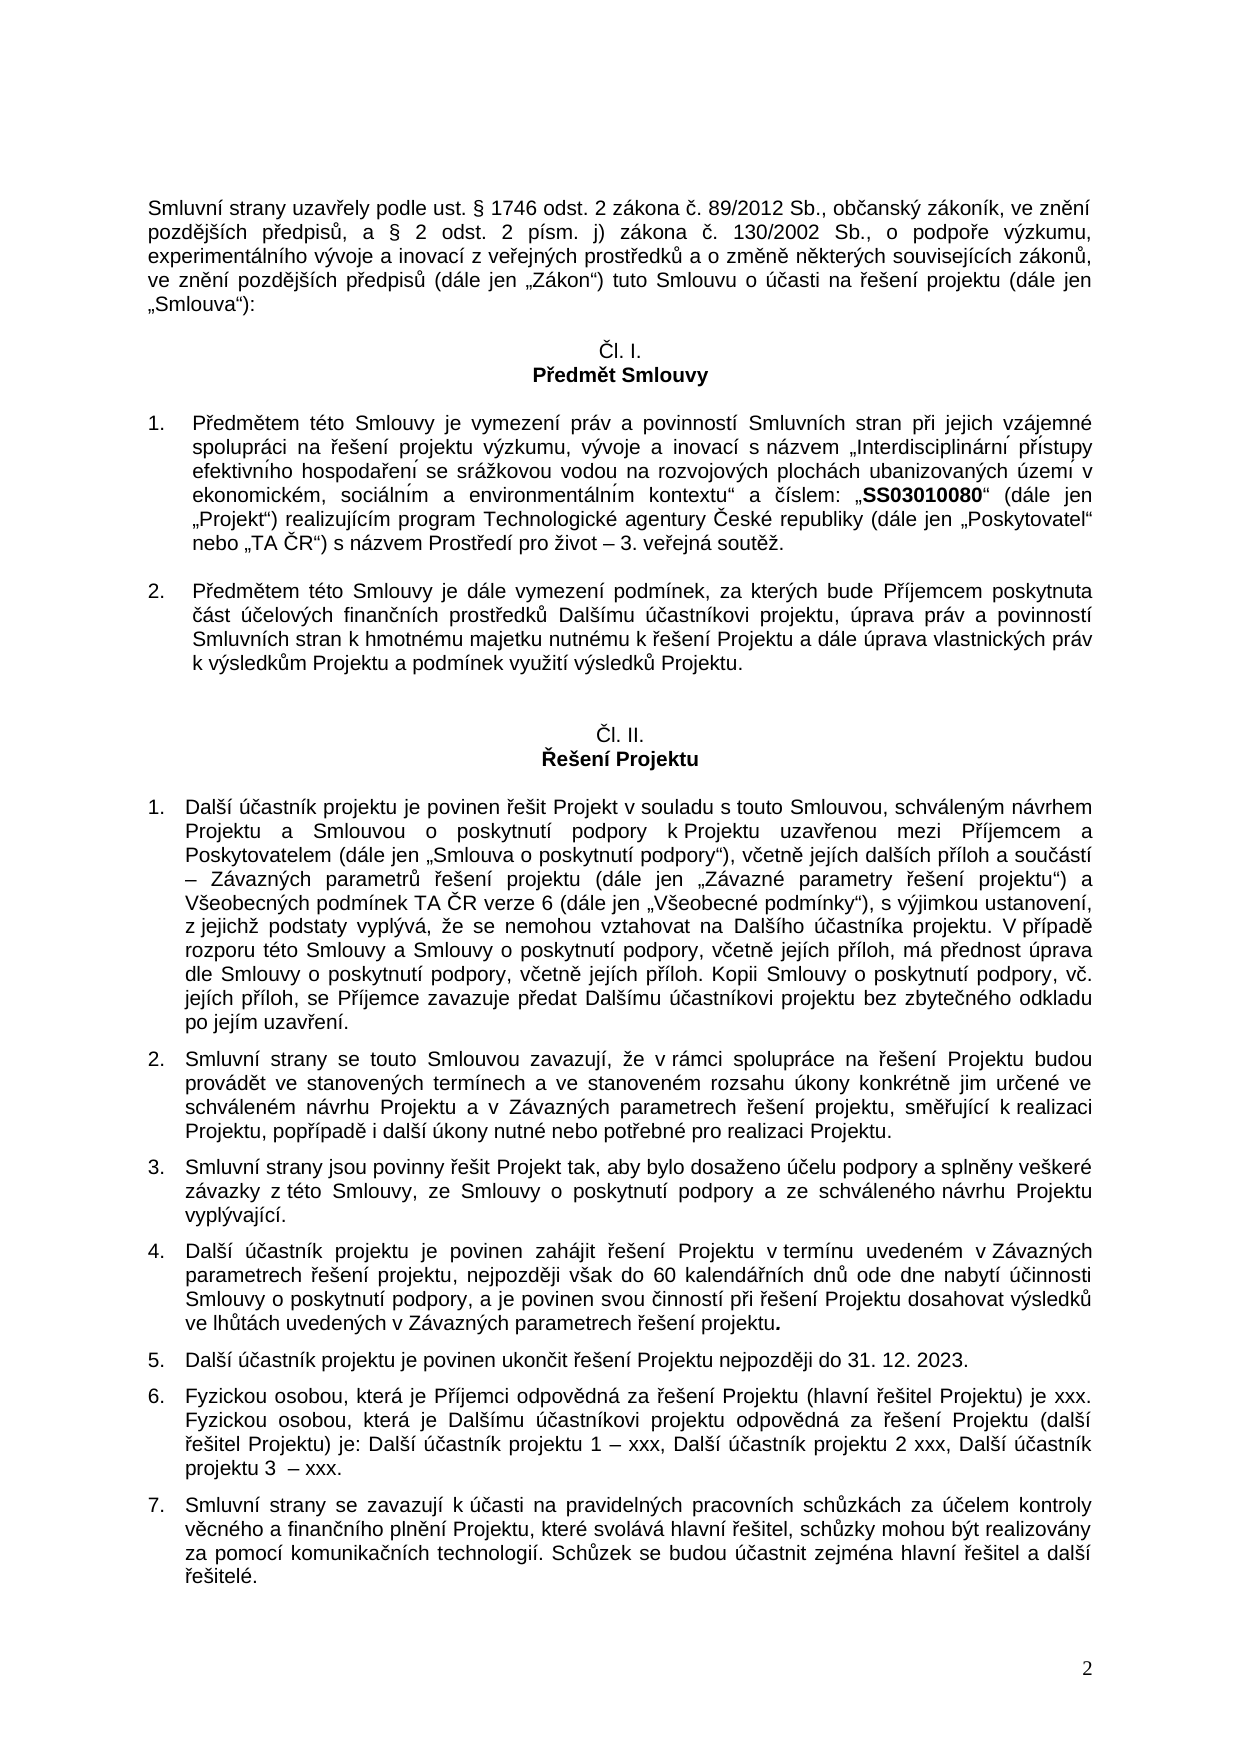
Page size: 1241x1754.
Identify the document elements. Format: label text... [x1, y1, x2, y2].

text Předmět Smlouvy [148, 363, 1093, 387]
list Další účastník projektu je povinen ukončit řešení Projektu nejpozději do 31. 12. 2023. [148, 1348, 1093, 1372]
list Smluvní strany jsou povinny řešit Projekt tak, aby bylo dosaženo účelu podpory a splněny veškeré závazky z této Smlouvy, ze Smlouvy o poskytnutí podpory a ze schváleného návrhu Projektu vyplývající. [148, 1155, 1093, 1227]
text Čl. II. [148, 723, 1093, 747]
list Smluvní strany se touto Smlouvou zavazují, že v rámci spolupráce na řešení Projektu budou provádět ve stanovených termínech a ve stanoveném rozsahu úkony konkrétně jim určené ve schváleném návrhu Projektu a v Závazných parametrech řešení projektu, směřující k realizaci Projektu, popřípadě i další úkony nutné nebo potřebné pro realizaci Projektu. [148, 1047, 1093, 1142]
list Předmětem této Smlouvy je vymezení práv a povinností Smluvních stran při jejich vzájemné spolupráci na řešení projektu výzkumu, vývoje a inovací s názvem „Interdisciplinárnı́ přı́stupy efektivnı́ho hospodařenı́ se srážkovou vodou na rozvojových plochách ubanizovaných územı́ v ekonomickém, sociálnı́m a environmentálnı́m kontextu“ a číslem: „SS03010080“ (dále jen „Projekt“) realizujícím program Technologické agentury České republiky (dále jen „Poskytovatel“ nebo „TA ČR“) s názvem Prostředí pro život – 3. veřejná soutěž. [148, 411, 1093, 555]
text Smluvní strany uzavřely podle ust. § 1746 odst. 2 zákona č. 89/2012 Sb., občanský zákoník, ve znění pozdějších předpisů, a § 2 odst. 2 písm. j) zákona č. 130/2002 Sb., o podpoře výzkumu, experimentálního vývoje a inovací z veřejných prostředků a o změně některých souvisejících zákonů, ve znění pozdějších předpisů (dále jen „Zákon“) tuto Smlouvu o účasti na řešení projektu (dále jen „Smlouva“): [148, 196, 1093, 315]
list Další účastník projektu je povinen řešit Projekt v souladu s touto Smlouvou, schváleným návrhem Projektu a Smlouvou o poskytnutí podpory k Projektu uzavřenou mezi Příjemcem a Poskytovatelem (dále jen „Smlouva o poskytnutí podpory“), včetně jejích dalších příloh a součástí – Závazných parametrů řešení projektu (dále jen „Závazné parametry řešení projektu“) a Všeobecných podmínek TA ČR verze 6 (dále jen „Všeobecné podmínky“), s výjimkou ustanovení, z jejichž podstaty vyplývá, že se nemohou vztahovat na Dalšího účastníka projektu. V případě rozporu této Smlouvy a Smlouvy o poskytnutí podpory, včetně jejích příloh, má přednost úprava dle Smlouvy o poskytnutí podpory, včetně jejích příloh. Kopii Smlouvy o poskytnutí podpory, vč. jejích příloh, se Příjemce zavazuje předat Dalšímu účastníkovi projektu bez zbytečného odkladu po jejím uzavření. [148, 794, 1093, 1034]
list Fyzickou osobou, která je Příjemci odpovědná za řešení Projektu (hlavní řešitel Projektu) je xxx. Fyzickou osobou, která je Dalšímu účastníkovi projektu odpovědná za řešení Projektu (další řešitel Projektu) je: Další účastník projektu 1 – xxx, Další účastník projektu 2 xxx, Další účastník projektu 3 – xxx. [148, 1384, 1093, 1480]
text Čl. I. [148, 339, 1093, 363]
list Smluvní strany se zavazují k účasti na pravidelných pracovních schůzkách za účelem kontroly věcného a finančního plnění Projektu, které svolává hlavní řešitel, schůzky mohou být realizovány za pomocí komunikačních technologií. Schůzek se budou účastnit zejména hlavní řešitel a další řešitelé. [148, 1492, 1093, 1588]
list Předmětem této Smlouvy je dále vymezení podmínek, za kterých bude Příjemcem poskytnuta část účelových finančních prostředků Dalšímu účastníkovi projektu, úprava práv a povinností Smluvních stran k hmotnému majetku nutnému k řešení Projektu a dále úprava vlastnických práv k výsledkům Projektu a podmínek využití výsledků Projektu. [148, 579, 1093, 675]
list Další účastník projektu je povinen zahájit řešení Projektu v termínu uvedeném v Závazných parametrech řešení projektu, nejpozději však do 60 kalendářních dnů ode dne nabytí účinnosti Smlouvy o poskytnutí podpory, a je povinen svou činností při řešení Projektu dosahovat výsledků ve lhůtách uvedených v Závazných parametrech řešení projektu. [148, 1239, 1093, 1335]
text Řešení Projektu [148, 747, 1093, 771]
